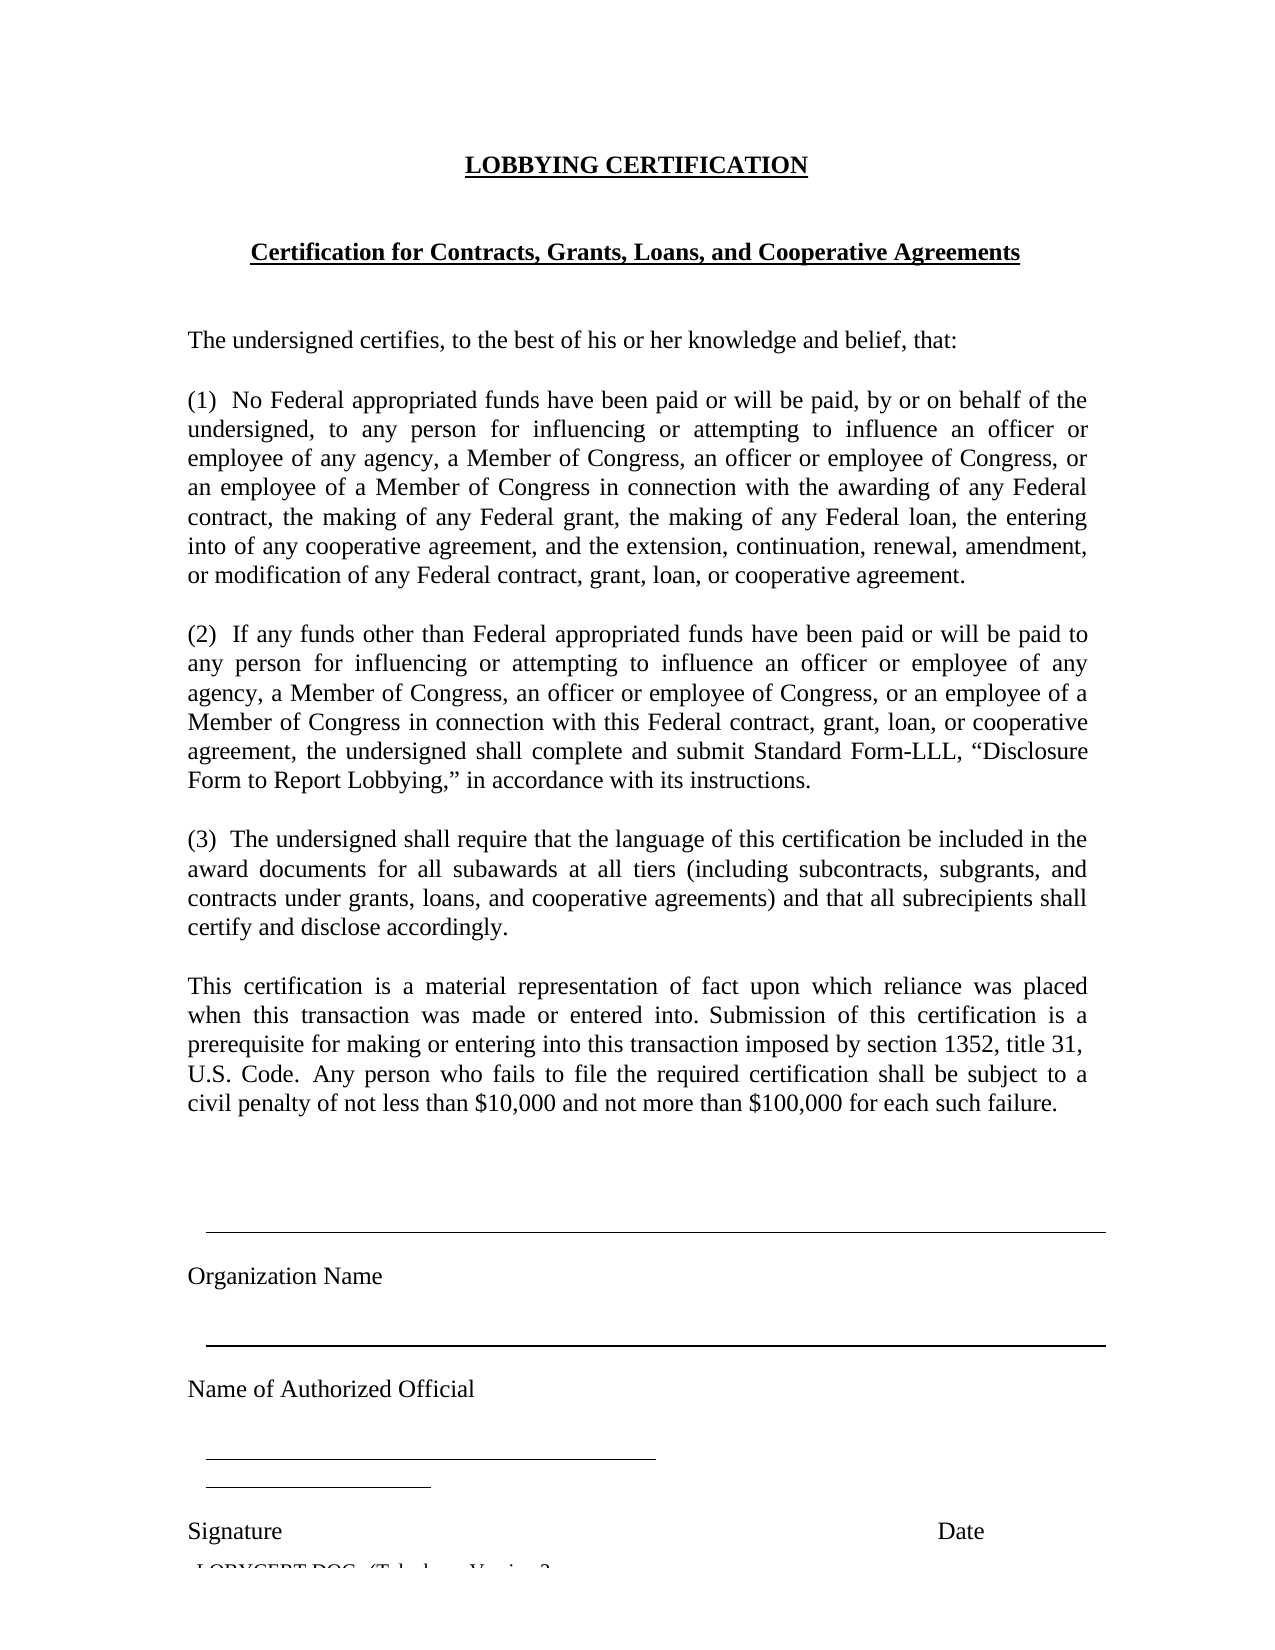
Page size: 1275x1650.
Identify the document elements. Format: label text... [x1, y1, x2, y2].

text Organization Name [187, 1261, 1100, 1289]
list No Federal appropriated funds have been paid or will be paid, by or on behalf of the undersigned, to any person for influencing or attempting to influence an officer or employee of any agency, a Member of Congress, an officer or employee of Congress, or an employee of a Member of Congress in connection with the awarding of any Federal contract, the making of any Federal grant, the making of any Federal loan, the entering into of any cooperative agreement, and the extension, continuation, renewal, amendment, or modification of any Federal contract, grant, loan, or cooperative agreement. [187, 385, 1088, 589]
text Name of Authorized Official [187, 1374, 1100, 1403]
list The undersigned shall require that the language of this certification be included in the award documents for all subawards at all tiers (including subcontracts, subgrants, and contracts under grants, loans, and cooperative agreements) and that all subrecipients shall certify and disclose accordingly. [187, 824, 1088, 941]
text This certification is a material representation of fact upon which reliance was placed when this transaction was made or entered into. Submission of this certification is a prerequisite for making or entering into this transaction imposed by section 1352, title 31, [187, 971, 1088, 1058]
text Signature Date [187, 1516, 1100, 1544]
subtitle Certification for Contracts, Grants, Loans, and Cooperative Agreements [250, 237, 1100, 266]
text U.S. Code. Any person who fails to file the required certification shall be subject to a civil penalty of not less than $10,000 and not more than $100,000 for each such failure. [187, 1059, 1088, 1117]
text The undersigned certifies, to the best of his or her knowledge and belief, that: [187, 326, 1100, 354]
list If any funds other than Federal appropriated funds have been paid or will be paid to any person for influencing or attempting to influence an officer or employee of any agency, a Member of Congress, an officer or employee of Congress, or an employee of a Member of Congress in connection with this Federal contract, grant, loan, or cooperative agreement, the undersigned shall complete and submit Standard Form-LLL, “Disclosure Form to Report Lobbying,” in accordance with its instructions. [187, 619, 1088, 794]
